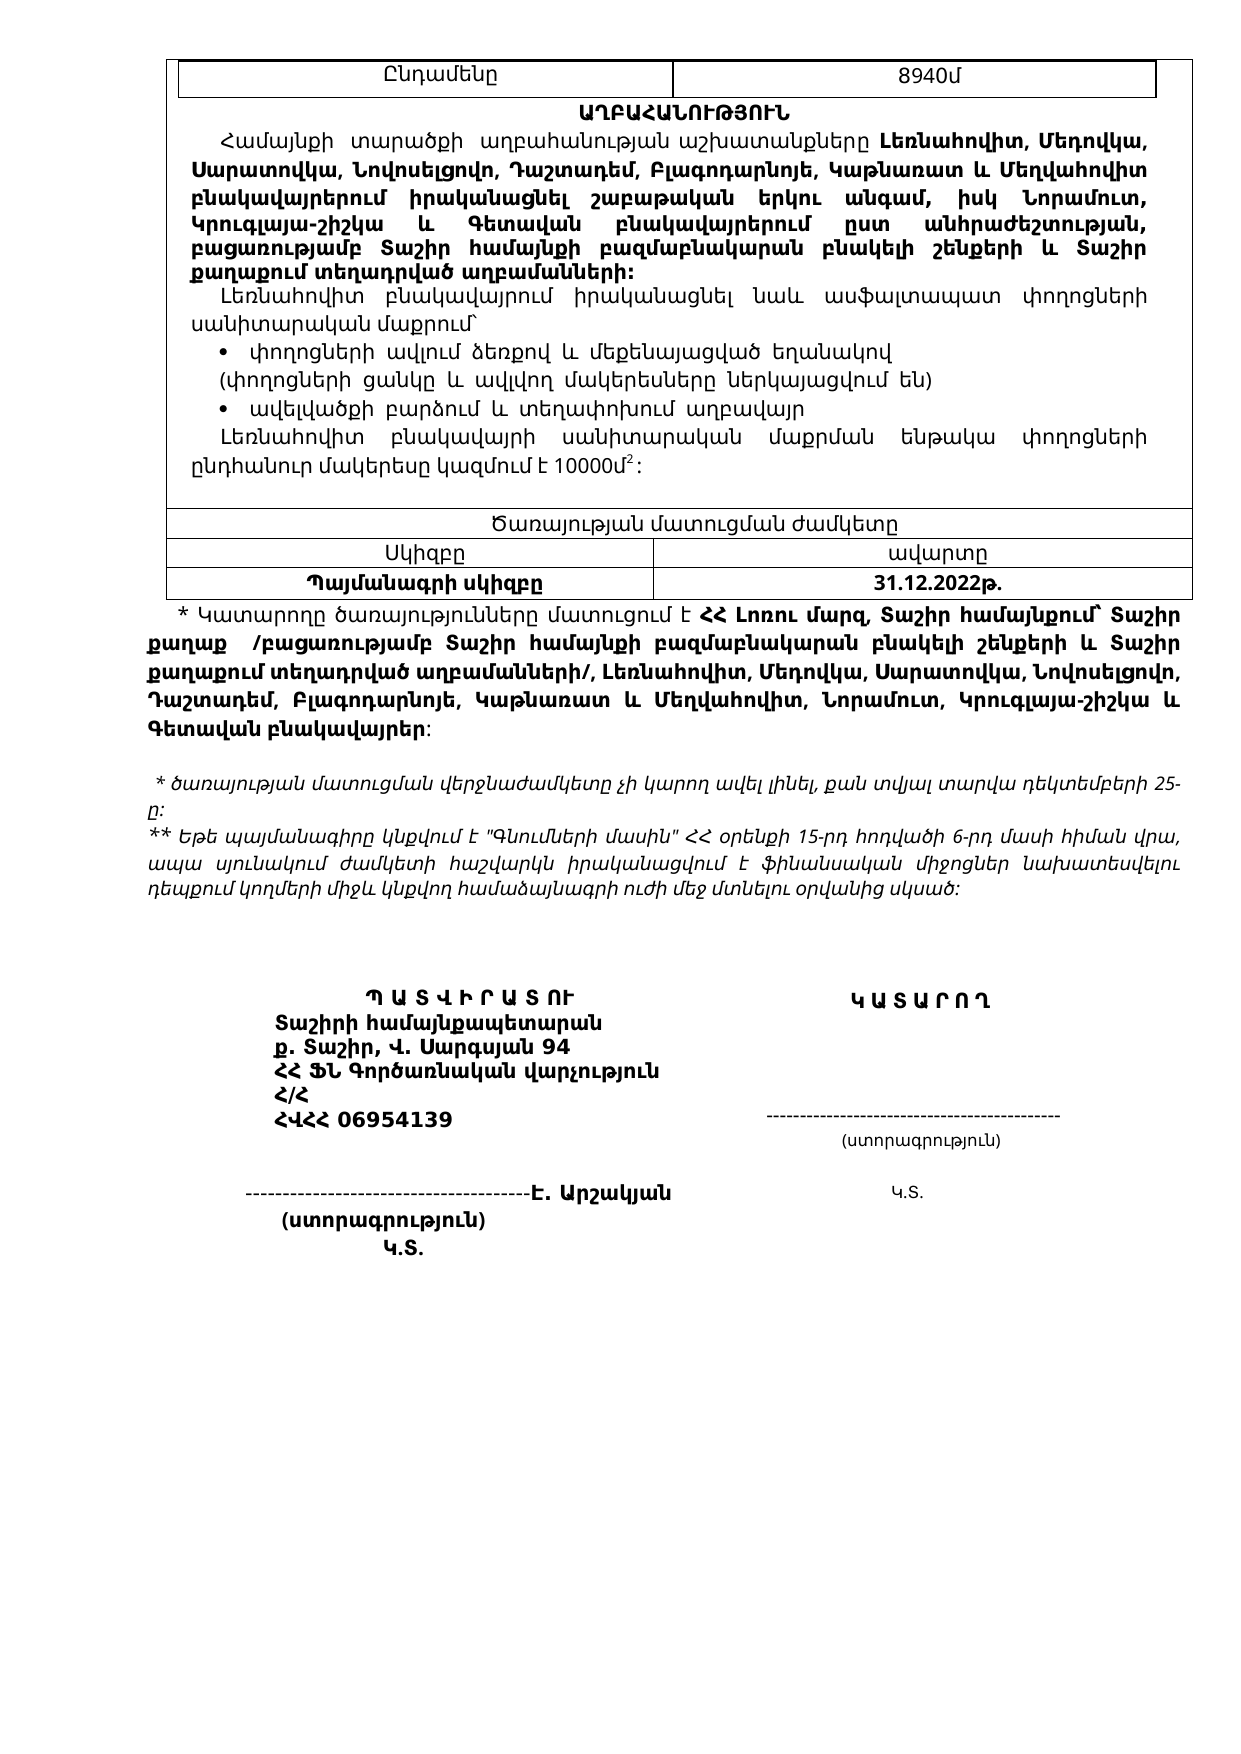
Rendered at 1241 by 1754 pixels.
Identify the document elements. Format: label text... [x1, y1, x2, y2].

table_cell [167, 60, 1192, 508]
table_cell Պայմանագրի սկիզբը [167, 568, 653, 599]
table_cell 31.12.2022թ. [654, 568, 1192, 599]
table_cell Սկիզբը [167, 539, 653, 567]
table_cell ավարտը [654, 539, 1192, 567]
text * ծառայության մատուցման վերջնաժամկետը չի կարող ավել լինել, քան տվյալ տարվա դեկտեմբերի 25-ը: [148, 771, 1181, 822]
text * Կատարողը ծառայությունները մատուցում է ՀՀ Լոռու մարզ, Տաշիր համայնքում՝ Տաշիր քաղաք /բացառությամբ Տաշիր համայնքի բազմաբնակարան բնակելի շենքերի և Տաշիր քաղաքում տեղադրված աղբամանների/, Լեռնահովիտ, Մեդովկա, Սարատովկա, Նովոսելցովո, Դաշտադեմ, Բլագոդարնոյե, Կաթնառատ և Մեղվահովիտ, Նորամուտ, Կրուգլայա-շիշկա և Գետավան բնակավայրեր: [148, 600, 1181, 742]
text ** Եթե պայմանագիրը կնքվում է "Գնումների մասին" ՀՀ օրենքի 15-րդ հոդվածի 6-րդ մասի հիման վրա, ապա սյունակում ժամկետի հաշվարկն իրականացվում է ֆինանսական միջոցներ նախատեսվելու դեպքում կողմերի միջև կնքվող համաձայնագրի ուժի մեջ մտնելու օրվանից սկսած: [148, 822, 1181, 901]
table_cell Ծառայության մատուցման ժամկետը [167, 509, 1192, 537]
table_header Պ Ա Տ Վ Ի Ր Ա Տ ՈՒ Տաշիրի համայնքապետարան ք. Տաշիր, Վ. Սարգսյան 94 ՀՀ ՖՆ Գործառնական վարչություն Հ/Հ ՀՎՀՀ 06954139 --------------------------------------Է. Արշակյան (ստորագրություն) Կ.Տ. [234, 986, 706, 1290]
table_header Կ Ա Տ Ա Ր Ո Ղ -------------------------------------------- (ստորագրություն) Կ.Տ. [706, 986, 1134, 1290]
